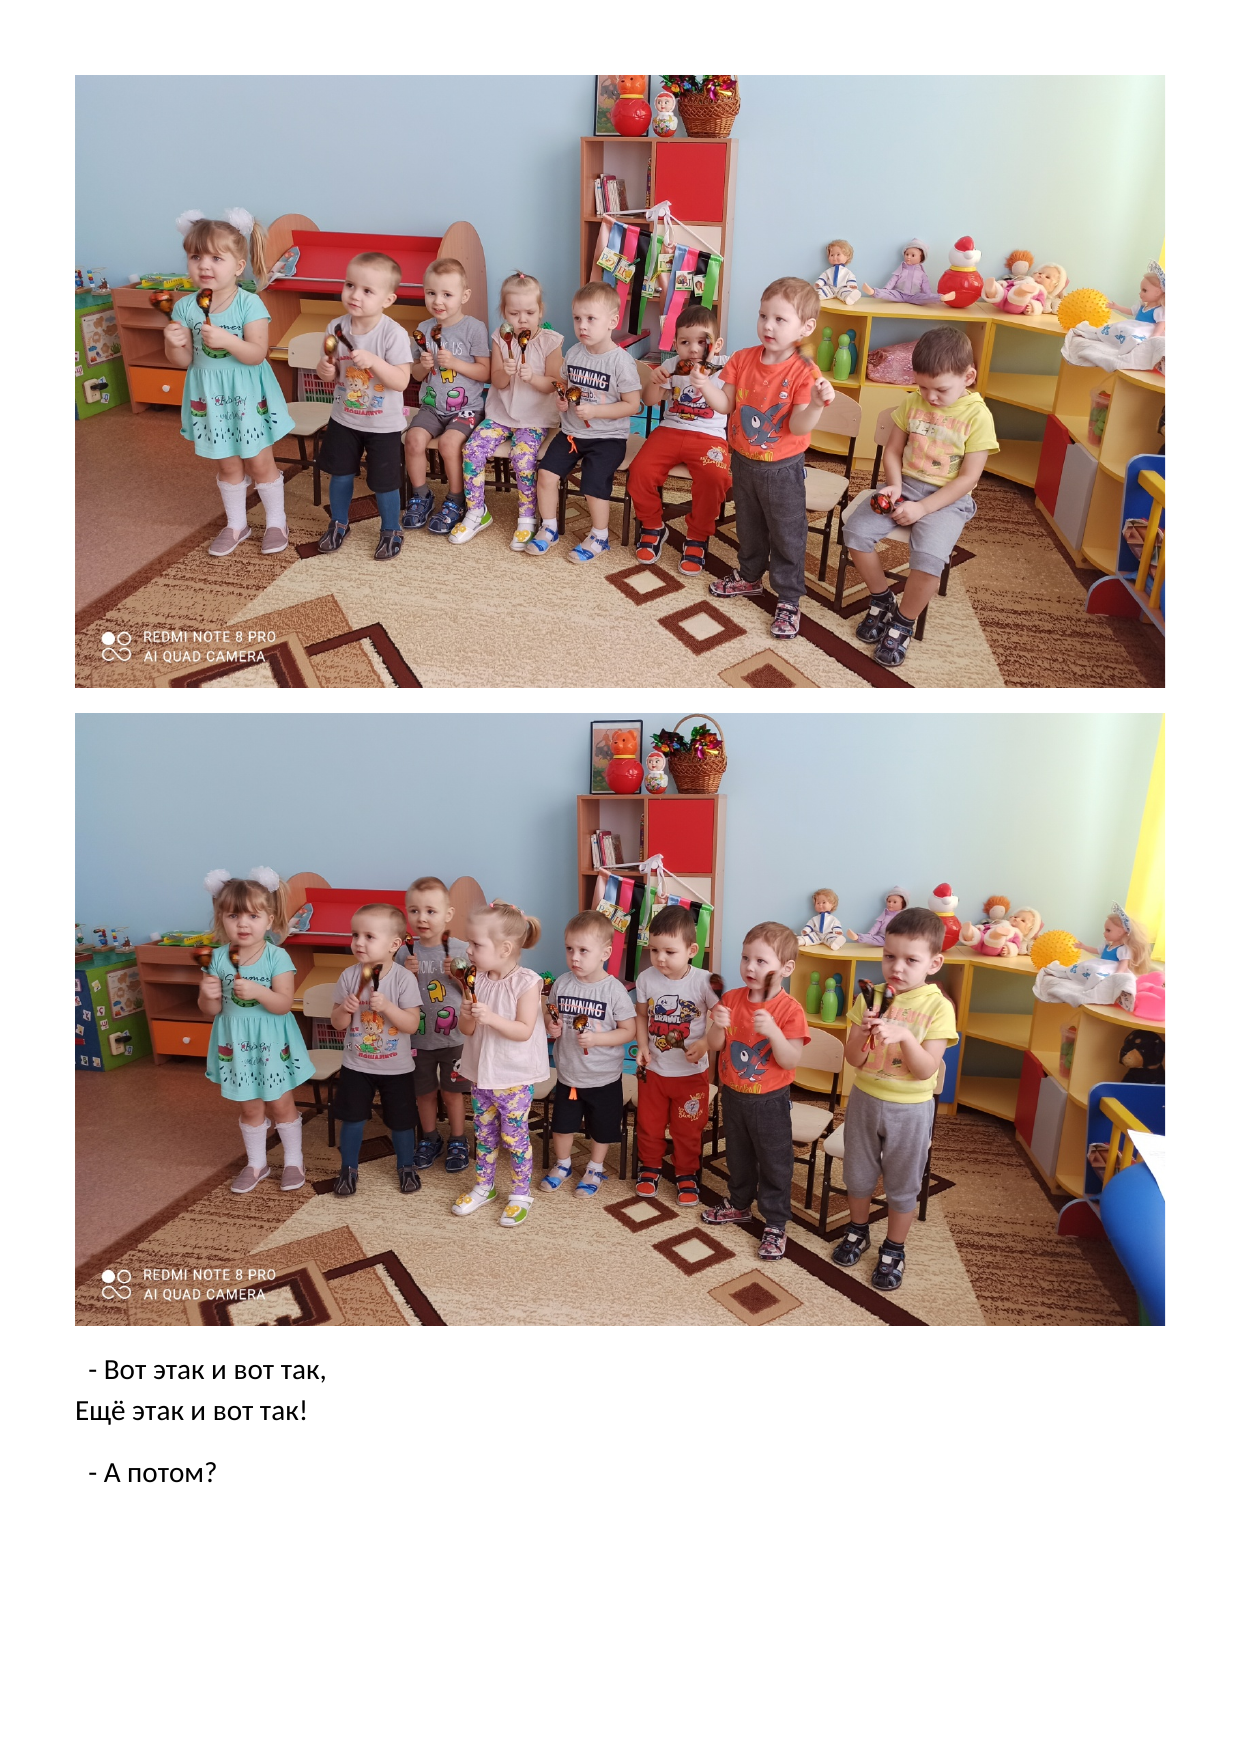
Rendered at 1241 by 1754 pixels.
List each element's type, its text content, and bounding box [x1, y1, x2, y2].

picture [75, 75, 1166, 688]
picture [75, 713, 1166, 1326]
text - Вот этак и вот так, Ещё этак и вот так! [75, 1351, 1165, 1428]
text - А потом? [75, 1454, 1165, 1489]
